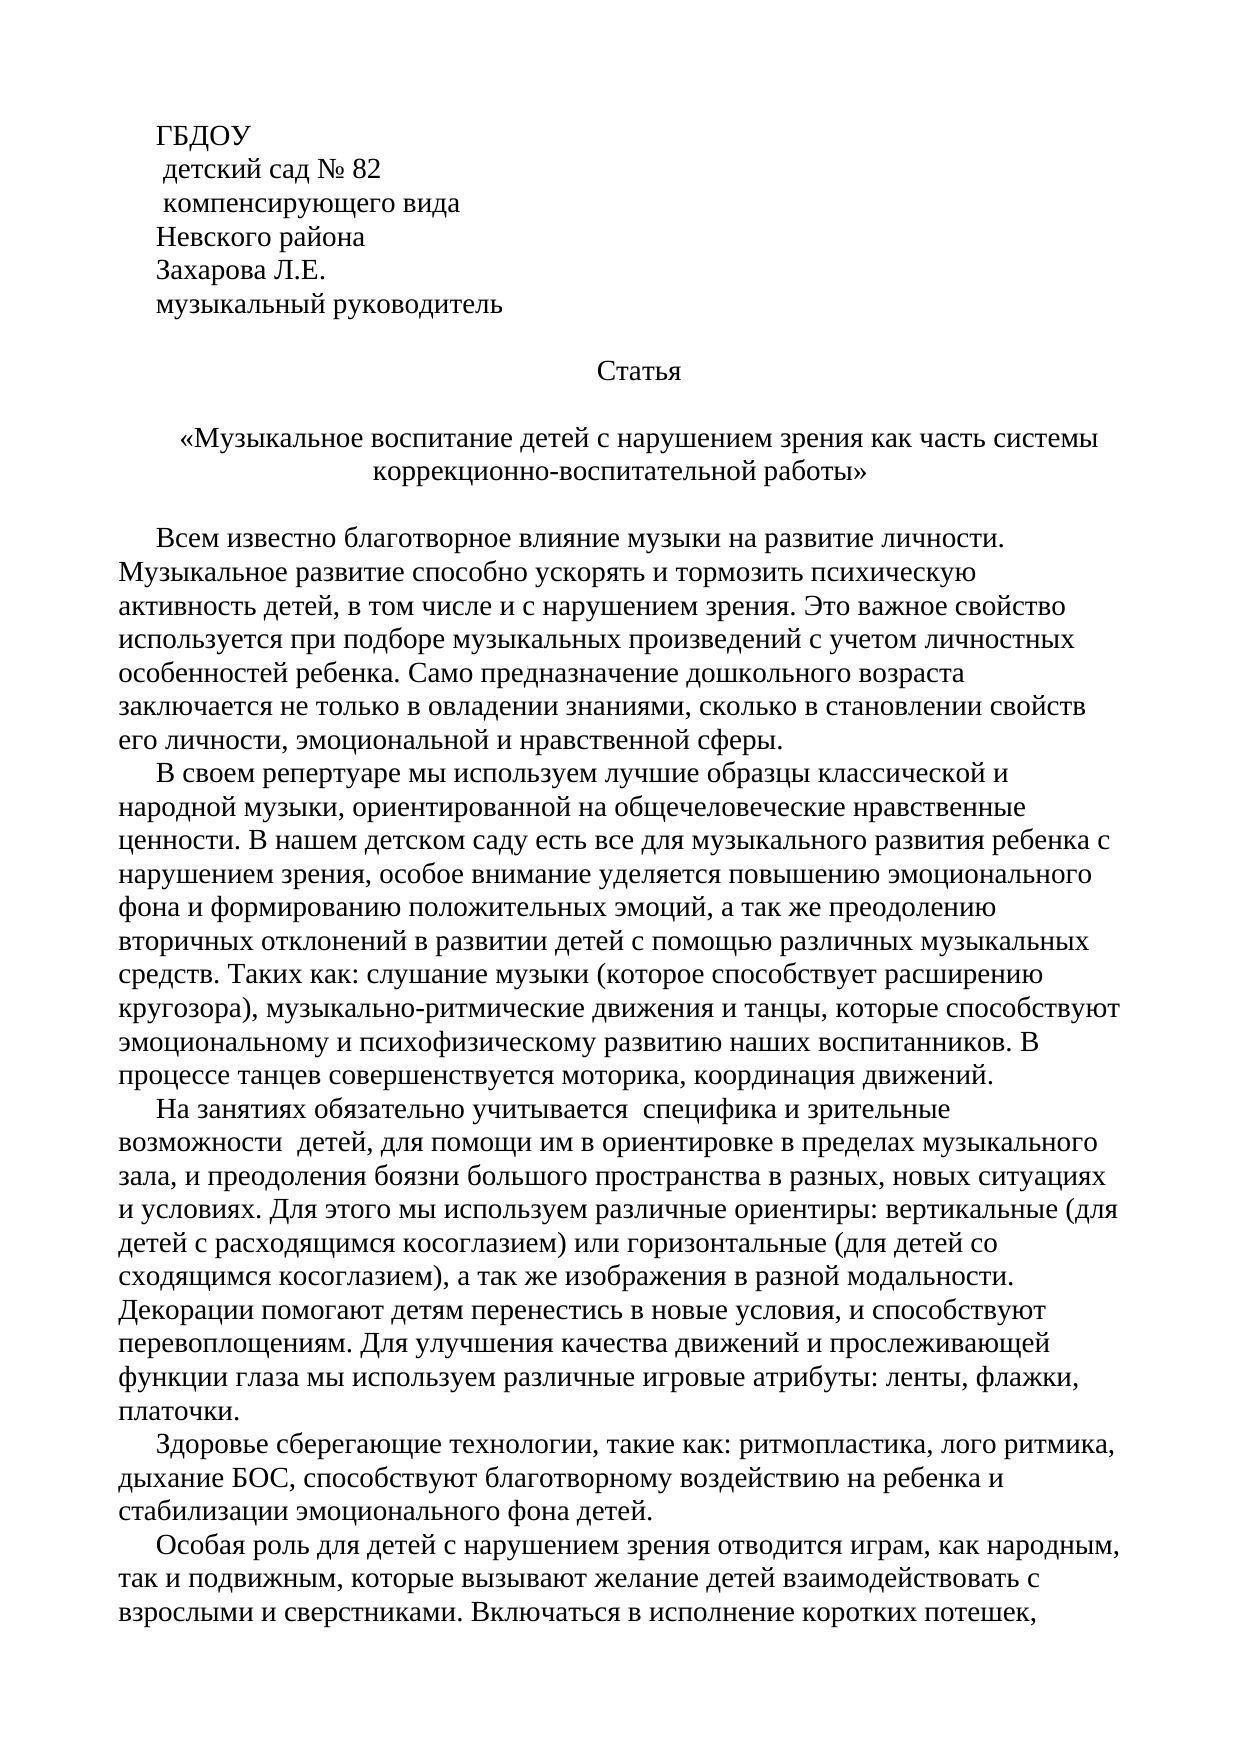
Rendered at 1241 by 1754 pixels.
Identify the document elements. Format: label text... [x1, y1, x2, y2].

text музыкальный руководитель [118, 286, 1122, 319]
text ГБДОУ [118, 118, 1122, 152]
text «Музыкальное воспитание детей с нарушением зрения как часть системы коррекционно-воспитательной работы» [118, 420, 1122, 487]
text детский сад № 82 [118, 152, 1122, 185]
text компенсирующего вида [118, 185, 1122, 219]
text Статья [118, 353, 1122, 386]
text Невского района [118, 219, 1122, 252]
text Всем известно благотворное влияние музыки на развитие личности. Музыкальное развитие способно ускорять и тормозить психическую активность детей, в том числе и с нарушением зрения. Это важное свойство используется при подборе музыкальных произведений с учетом личностных особенностей ребенка. Само предназначение дошкольного возраста заключается не только в овладении знаниями, сколько в становлении свойств его личности, эмоциональной и нравственной сферы. [118, 521, 1122, 755]
text Захарова Л.Е. [118, 252, 1122, 286]
text Здоровье сберегающие технологии, такие как: ритмопластика, лого ритмика, дыхание БОС, способствуют благотворному воздействию на ребенка и стабилизации эмоционального фона детей. [118, 1426, 1122, 1527]
text В своем репертуаре мы используем лучшие образцы классической и народной музыки, ориентированной на общечеловеческие нравственные ценности. В нашем детском саду есть все для музыкального развития ребенка с нарушением зрения, особое внимание уделяется повышению эмоционального фона и формированию положительных эмоций, а так же преодолению вторичных отклонений в развитии детей с помощью различных музыкальных средств. Таких как: слушание музыки (которое способствует расширению кругозора), музыкально-ритмические движения и танцы, которые способствуют эмоциональному и психофизическому развитию наших воспитанников. В процессе танцев совершенствуется моторика, координация движений. [118, 755, 1122, 1091]
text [118, 1527, 1122, 1627]
text На занятиях обязательно учитывается специфика и зрительные возможности детей, для помощи им в ориентировке в пределах музыкального зала, и преодоления боязни большого пространства в разных, новых ситуациях и условиях. Для этого мы используем различные ориентиры: вертикальные (для детей с расходящимся косоглазием) или горизонтальные (для детей со сходящимся косоглазием), а так же изображения в разной модальности. Декорации помогают детям перенестись в новые условия, и способствуют перевоплощениям. Для улучшения качества движений и прослеживающей функции глаза мы используем различные игровые атрибуты: ленты, флажки, платочки. [118, 1091, 1122, 1426]
